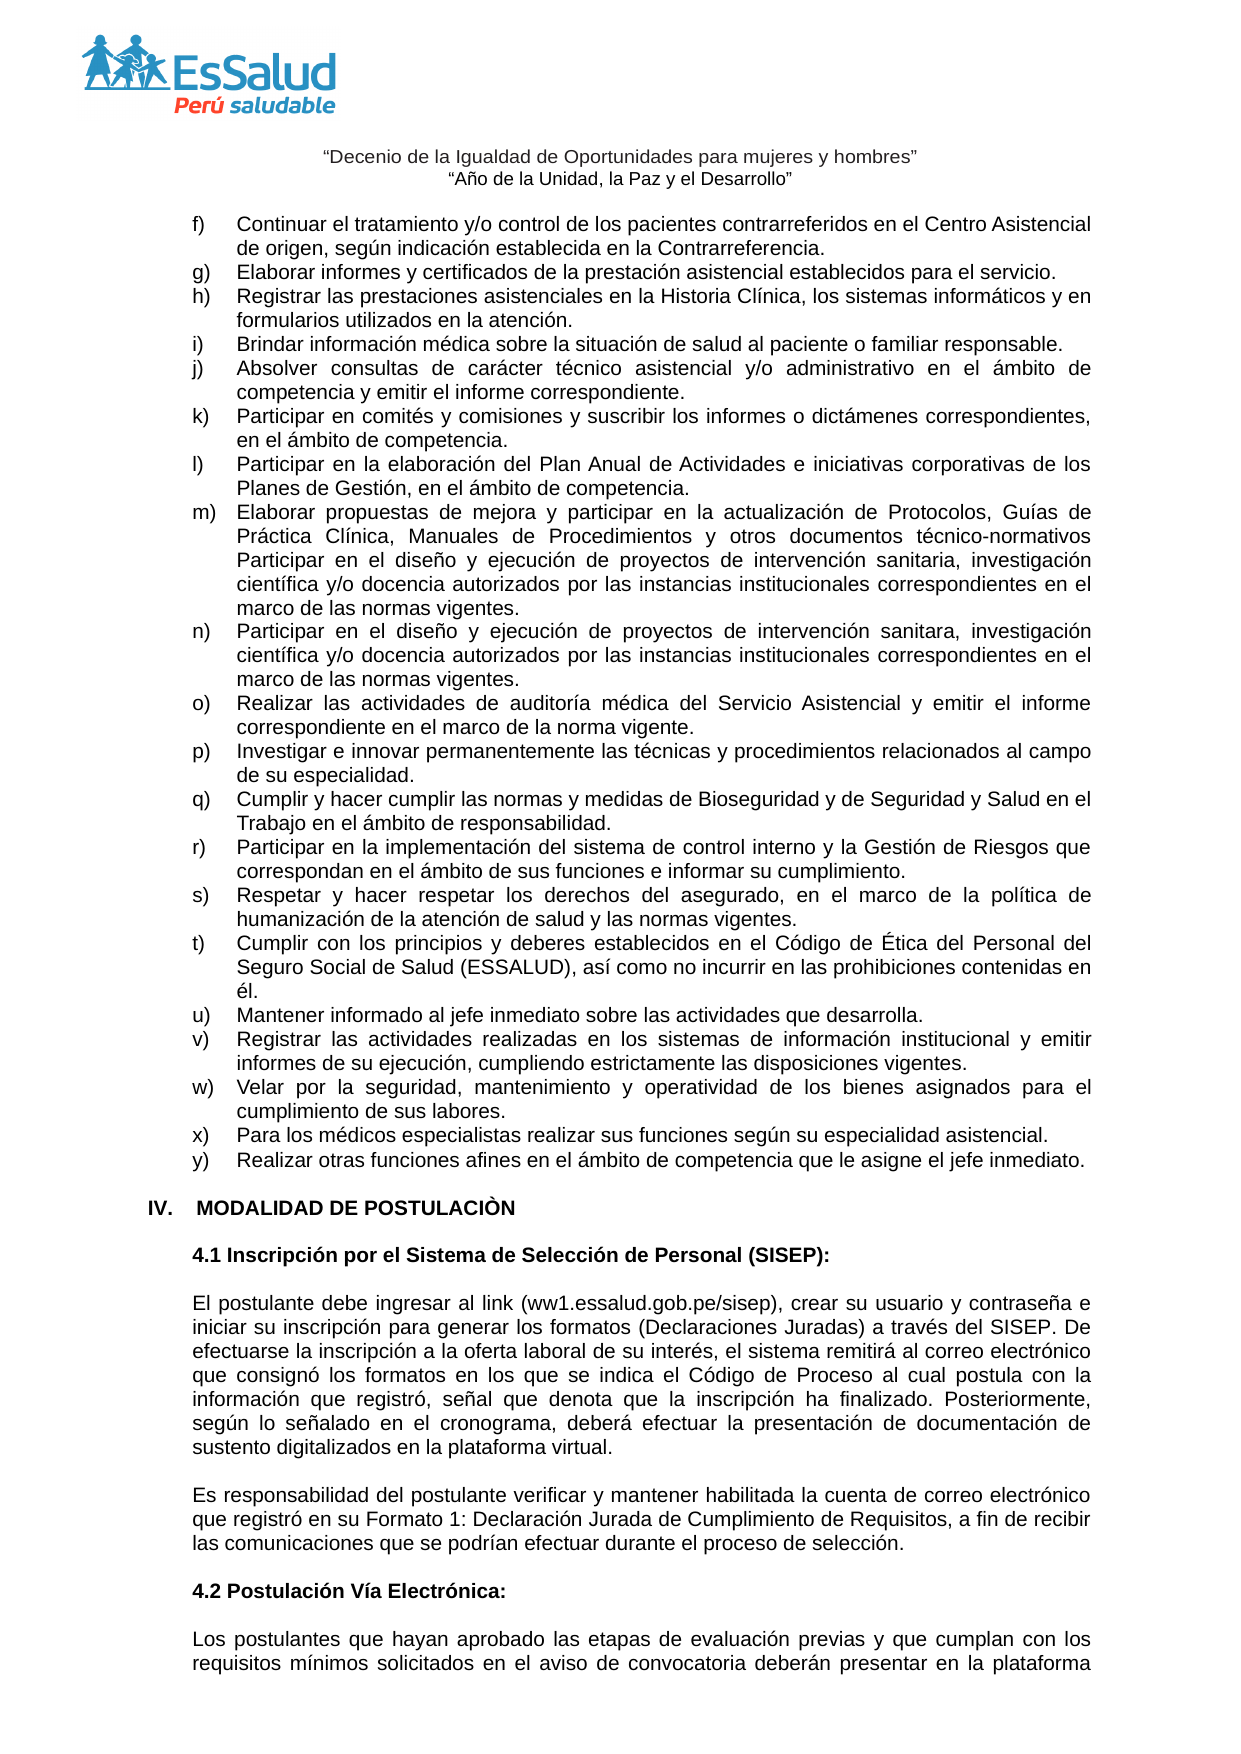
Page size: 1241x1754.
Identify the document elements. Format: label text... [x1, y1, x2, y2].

list Participar en el diseño y ejecución de proyectos de intervención sanitara, investigación científica y/o docencia autorizados por las instancias institucionales correspondientes en el marco de las normas vigentes. [192, 619, 1092, 691]
list Realizar las actividades de auditoría médica del Servicio Asistencial y emitir el informe correspondiente en el marco de la norma vigente. [192, 691, 1092, 739]
list Para los médicos especialistas realizar sus funciones según su especialidad asistencial. [192, 1122, 1092, 1147]
text Es responsabilidad del postulante verificar y mantener habilitada la cuenta de correo electrónico que registró en su Formato 1: Declaración Jurada de Cumplimiento de Requisitos, a fin de recibir las comunicaciones que se podrían efectuar durante el proceso de selección. [192, 1483, 1092, 1555]
list Elaborar informes y certificados de la prestación asistencial establecidos para el servicio. [192, 260, 1092, 284]
list Participar en la implementación del sistema de control interno y la Gestión de Riesgos que correspondan en el ámbito de sus funciones e informar su cumplimiento. [192, 835, 1092, 883]
list Participar en la elaboración del Plan Anual de Actividades e iniciativas corporativas de los Planes de Gestión, en el ámbito de competencia. [192, 452, 1092, 499]
text IV. MODALIDAD DE POSTULACIÒN [148, 1195, 1092, 1219]
list Brindar información médica sobre la situación de salud al paciente o familiar responsable. [192, 332, 1092, 356]
text El postulante debe ingresar al link (ww1.essalud.gob.pe/sisep), crear su usuario y contraseña e iniciar su inscripción para generar los formatos (Declaraciones Juradas) a través del SISEP. De efectuarse la inscripción a la oferta laboral de su interés, el sistema remitirá al correo electrónico que consignó los formatos en los que se indica el Código de Proceso al cual postula con la información que registró, señal que denota que la inscripción ha finalizado. Posteriormente, según lo señalado en el cronograma, deberá efectuar la presentación de documentación de sustento digitalizados en la plataforma virtual. [192, 1291, 1092, 1459]
text 4.2 Postulación Vía Electrónica: [192, 1579, 1092, 1603]
list Continuar el tratamiento y/o control de los pacientes contrarreferidos en el Centro Asistencial de origen, según indicación establecida en la Contrarreferencia. [192, 212, 1092, 260]
list Respetar y hacer respetar los derechos del asegurado, en el marco de la política de humanización de la atención de salud y las normas vigentes. [192, 883, 1092, 931]
list Registrar las actividades realizadas en los sistemas de información institucional y emitir informes de su ejecución, cumpliendo estrictamente las disposiciones vigentes. [192, 1027, 1092, 1074]
list Velar por la seguridad, mantenimiento y operatividad de los bienes asignados para el cumplimiento de sus labores. [192, 1074, 1092, 1122]
picture [75, 26, 342, 121]
list Elaborar propuestas de mejora y participar en la actualización de Protocolos, Guías de Práctica Clínica, Manuales de Procedimientos y otros documentos técnico-normativos Participar en el diseño y ejecución de proyectos de intervención sanitaria, investigación científica y/o docencia autorizados por las instancias institucionales correspondientes en el marco de las normas vigentes. [192, 499, 1092, 619]
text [192, 1627, 1092, 1674]
list Mantener informado al jefe inmediato sobre las actividades que desarrolla. [192, 1003, 1092, 1027]
list Registrar las prestaciones asistenciales en la Historia Clínica, los sistemas informáticos y en formularios utilizados en la atención. [192, 284, 1092, 332]
list Investigar e innovar permanentemente las técnicas y procedimientos relacionados al campo de su especialidad. [192, 739, 1092, 787]
list Participar en comités y comisiones y suscribir los informes o dictámenes correspondientes, en el ámbito de competencia. [192, 404, 1092, 452]
list Absolver consultas de carácter técnico asistencial y/o administrativo en el ámbito de competencia y emitir el informe correspondiente. [192, 356, 1092, 404]
text 4.1 Inscripción por el Sistema de Selección de Personal (SISEP): [192, 1243, 1092, 1267]
list Realizar otras funciones afines en el ámbito de competencia que le asigne el jefe inmediato. [192, 1147, 1092, 1171]
list Cumplir y hacer cumplir las normas y medidas de Bioseguridad y de Seguridad y Salud en el Trabajo en el ámbito de responsabilidad. [192, 787, 1092, 835]
list Cumplir con los principios y deberes establecidos en el Código de Ética del Personal del Seguro Social de Salud (ESSALUD), así como no incurrir en las prohibiciones contenidas en él. [192, 931, 1092, 1003]
